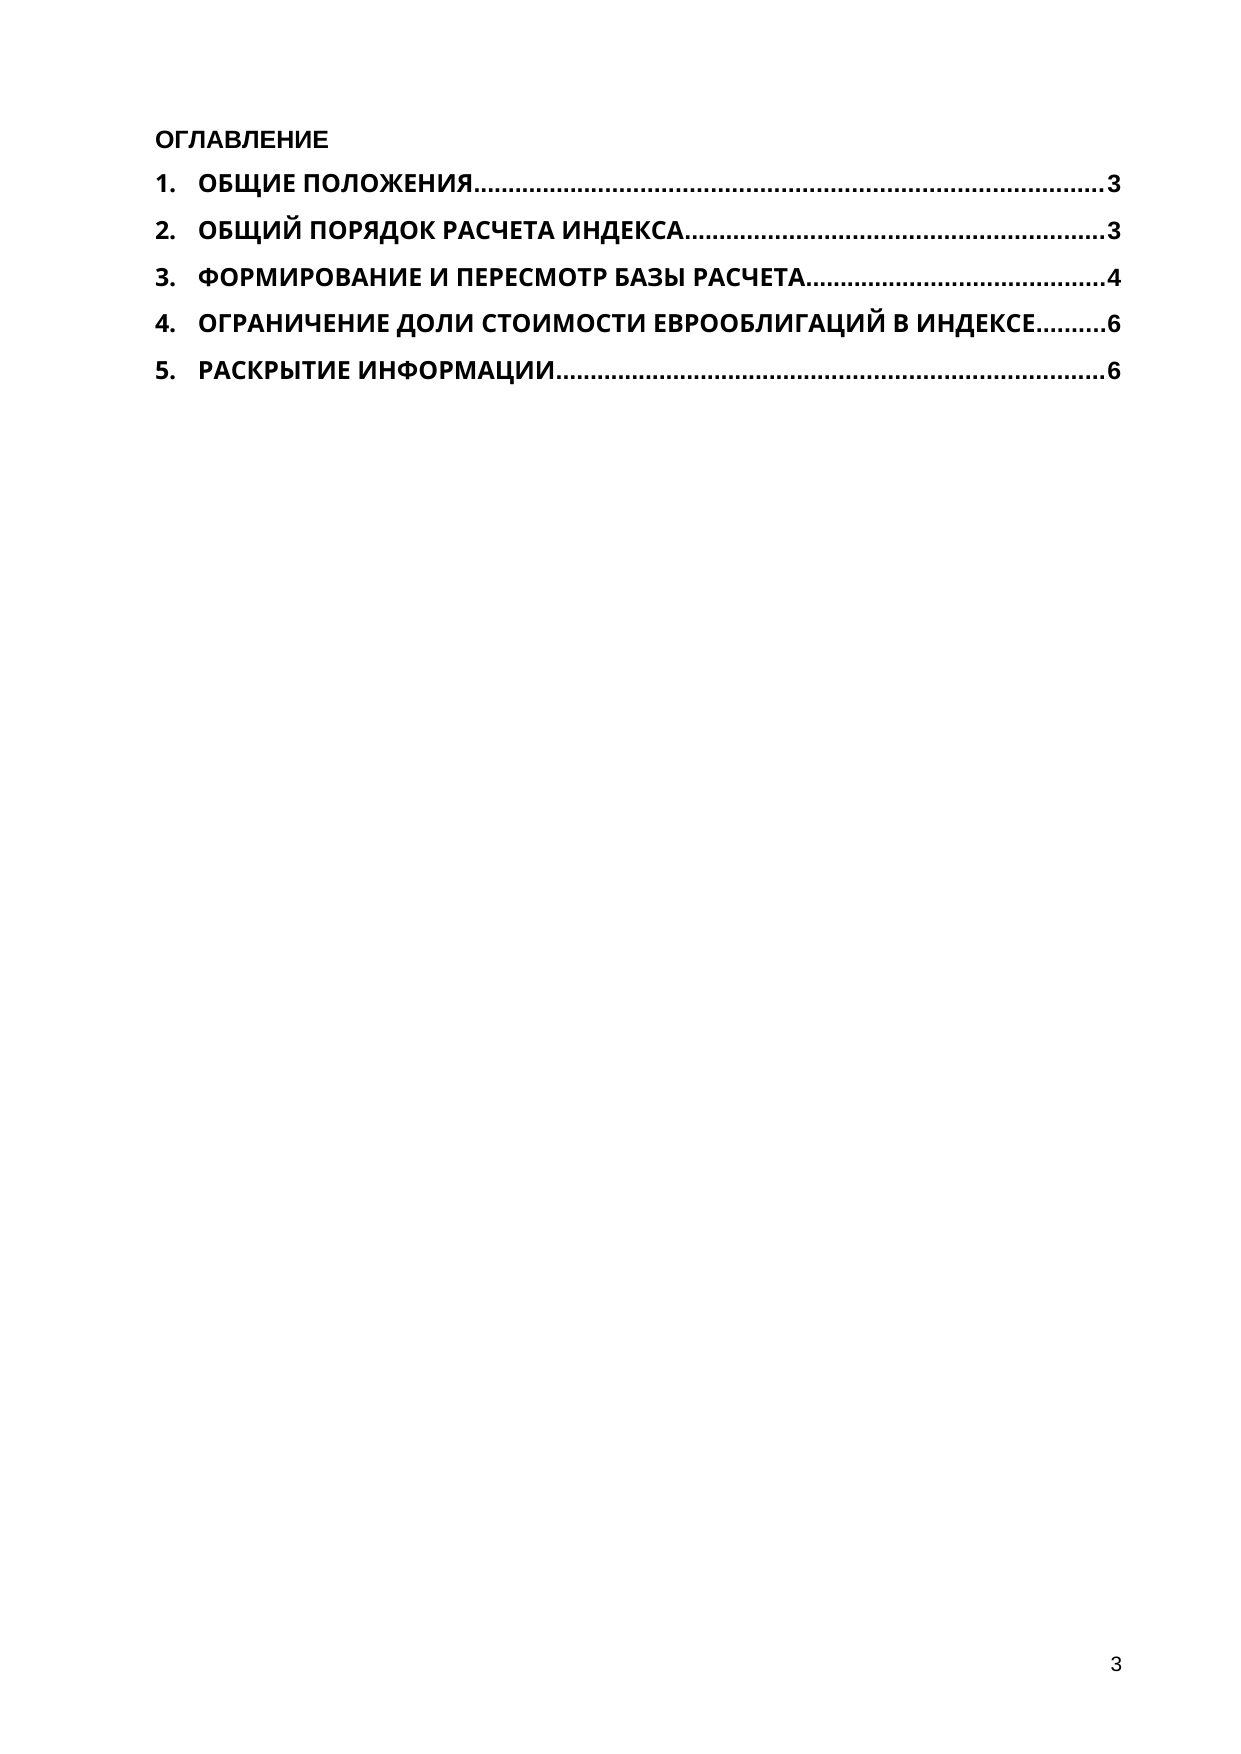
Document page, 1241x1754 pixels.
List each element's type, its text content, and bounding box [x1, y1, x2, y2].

text 5. Раскрытие информации 6 [155, 352, 1122, 386]
text ОГЛАВЛЕНИЕ [155, 125, 1122, 154]
text 2. Общий порядок расчета Индекса 3 [155, 213, 1122, 247]
text 3. Формирование и пересмотр Базы расчета 4 [155, 259, 1122, 293]
text 1. Общие положения 3 [155, 166, 1122, 200]
text 4. Ограничение доли стоимости Еврооблигаций в Индексе 6 [155, 306, 1122, 340]
